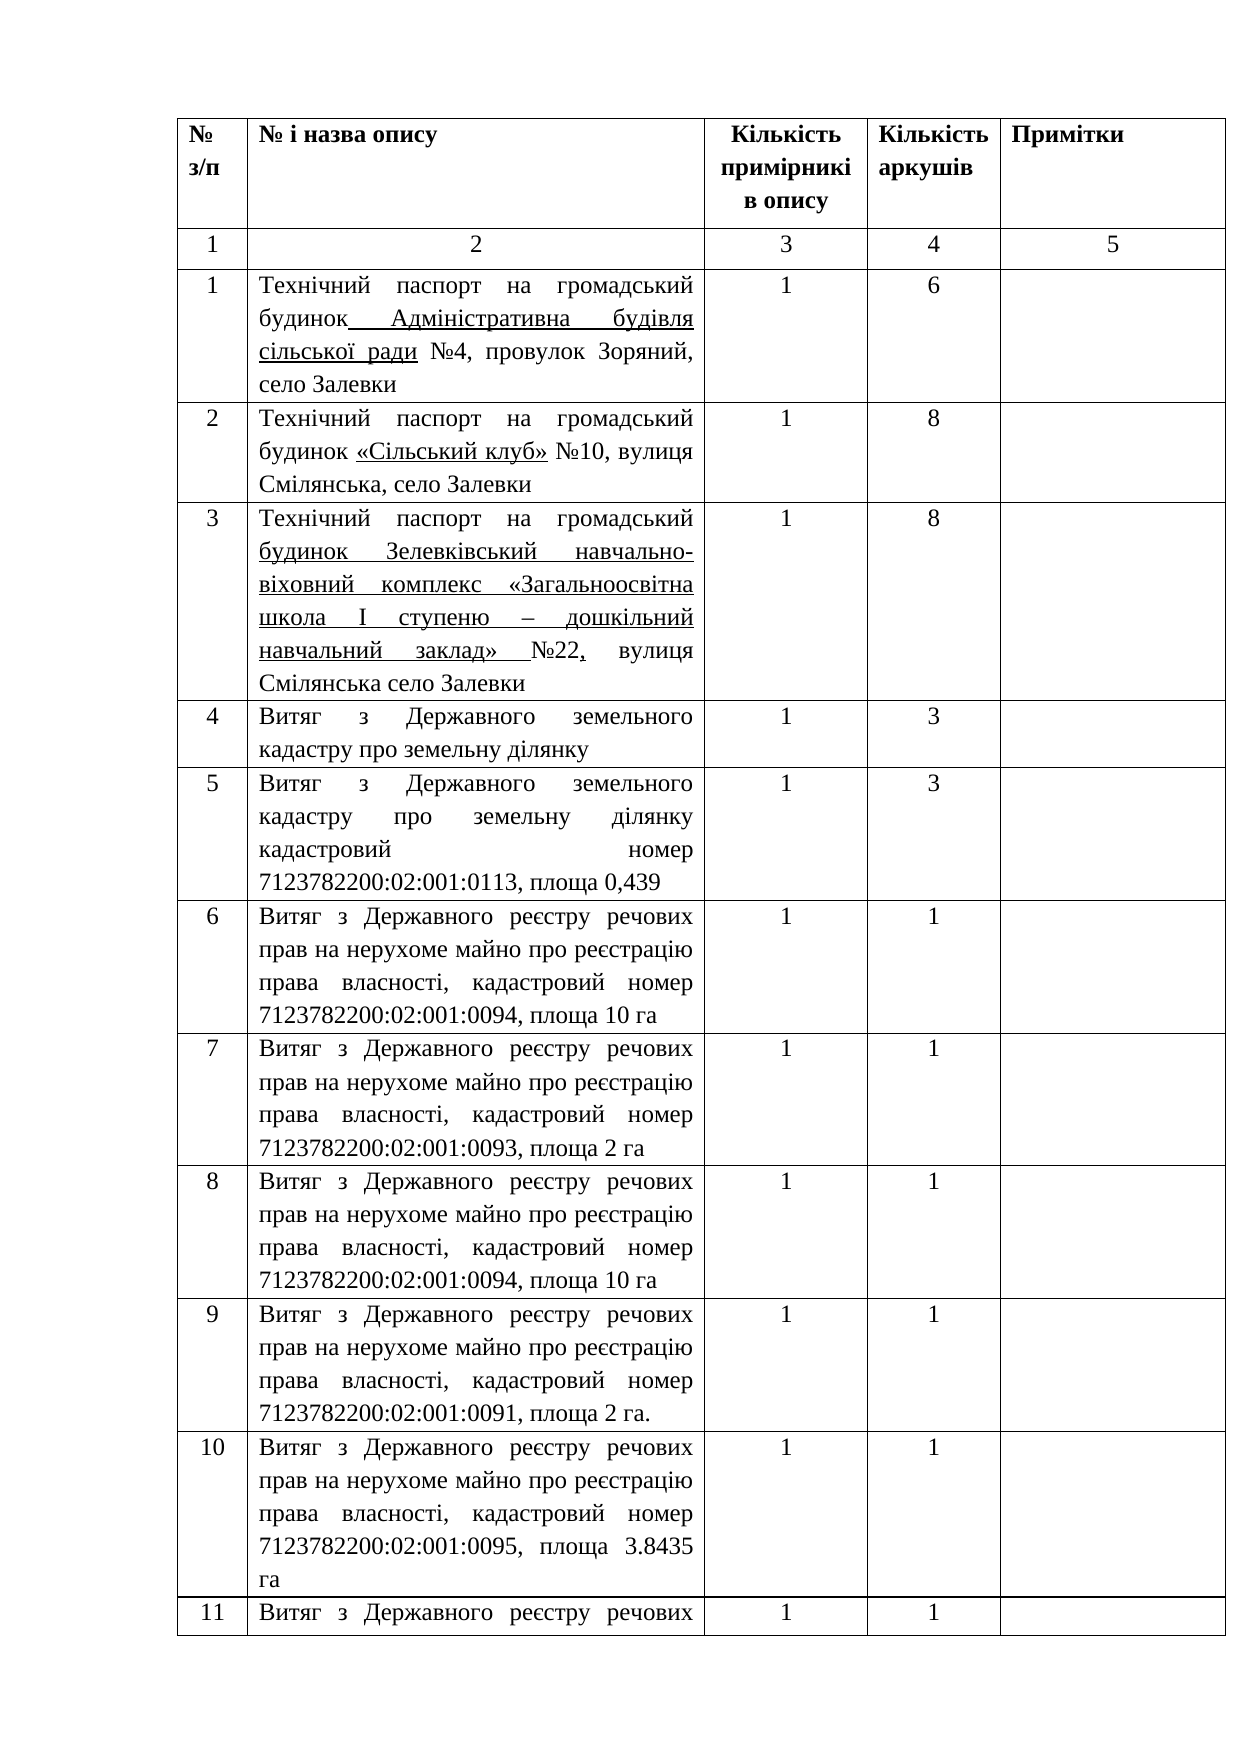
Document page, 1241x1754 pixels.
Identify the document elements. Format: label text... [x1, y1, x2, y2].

table_cell [1001, 403, 1225, 502]
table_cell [248, 1598, 704, 1635]
table_cell № з/п [178, 119, 247, 228]
table_cell Витяг з Державного реєстру речових прав на нерухоме майно про реєстрацію права власності, кадастровий номер 7123782200:02:001:0095, площа 3.8435 га [248, 1432, 704, 1596]
table_cell 1 [705, 270, 867, 402]
table_cell 1 [705, 1598, 867, 1635]
table_cell 6 [178, 901, 247, 1032]
table_cell 2 [248, 229, 704, 269]
table_cell 4 [868, 229, 1000, 269]
table_cell 8 [868, 503, 1000, 700]
table_cell 1 [178, 229, 247, 269]
table_cell 1 [705, 701, 867, 767]
table_cell 5 [1001, 229, 1225, 269]
table_cell 1 [868, 901, 1000, 1032]
table_cell 1 [705, 1166, 867, 1298]
table_cell 4 [178, 701, 247, 767]
table_cell [1001, 1034, 1225, 1165]
table_cell 7 [178, 1034, 247, 1165]
table_cell 1 [705, 1432, 867, 1596]
table_cell 1 [705, 901, 867, 1032]
table_cell 3 [178, 503, 247, 700]
table_cell Витяг з Державного реєстру речових прав на нерухоме майно про реєстрацію права власності, кадастровий номер 7123782200:02:001:0093, площа 2 га [248, 1034, 704, 1165]
table_cell Витяг з Державного реєстру речових прав на нерухоме майно про реєстрацію права власності, кадастровий номер 7123782200:02:001:0091, площа 2 га. [248, 1299, 704, 1431]
table_cell Примітки [1001, 119, 1225, 228]
table_cell 1 [705, 1034, 867, 1165]
table_cell [1001, 768, 1225, 900]
table_cell Технічний паспорт на громадський будинок «Сільський клуб» №10, вулиця Смілянська, село Залевки [248, 403, 704, 502]
table_cell 1 [868, 1432, 1000, 1596]
table_cell 3 [705, 229, 867, 269]
table_cell Технічний паспорт на громадський будинок Адміністративна будівля сільської ради №4, провулок Зоряний, село Залевки [248, 270, 704, 402]
table_cell [1001, 503, 1225, 700]
table_cell Технічний паспорт на громадський будинок Зелевківський навчально-віховний комплекс «Загальноосвітна школа I ступеню – дошкільний навчальний заклад» №22, вулиця Смілянська село Залевки [248, 503, 704, 700]
table_cell 1 [705, 503, 867, 700]
table_cell 8 [868, 403, 1000, 502]
table_cell [1001, 270, 1225, 402]
table_cell 8 [178, 1166, 247, 1298]
table_cell 1 [705, 1299, 867, 1431]
table_cell 10 [178, 1432, 247, 1596]
table_cell 1 [705, 768, 867, 900]
table_cell [1001, 901, 1225, 1032]
table_cell 2 [178, 403, 247, 502]
table_cell 11 [178, 1598, 247, 1635]
table_cell 6 [868, 270, 1000, 402]
table_cell 3 [868, 768, 1000, 900]
table_cell 1 [868, 1598, 1000, 1635]
table_cell Кількість аркушів [868, 119, 1000, 228]
table_cell 1 [868, 1034, 1000, 1165]
table_cell [1001, 701, 1225, 767]
table_cell 1 [868, 1299, 1000, 1431]
table_cell 9 [178, 1299, 247, 1431]
table_cell Витяг з Державного реєстру речових прав на нерухоме майно про реєстрацію права власності, кадастровий номер 7123782200:02:001:0094, площа 10 га [248, 901, 704, 1032]
table_cell Витяг з Державного земельного кадастру про земельну ділянку кадастровий номер 7123782200:02:001:0113, площа 0,439 [248, 768, 704, 900]
table_cell Витяг з Державного реєстру речових прав на нерухоме майно про реєстрацію права власності, кадастровий номер 7123782200:02:001:0094, площа 10 га [248, 1166, 704, 1298]
table_cell [1001, 1432, 1225, 1596]
table_cell 1 [178, 270, 247, 402]
table_cell 3 [868, 701, 1000, 767]
table_cell [1001, 1598, 1225, 1635]
table_cell [1001, 1166, 1225, 1298]
table_cell Кількість примірників опису [705, 119, 867, 228]
table_cell 1 [705, 403, 867, 502]
table_cell № і назва опису [248, 119, 704, 228]
table_cell Витяг з Державного земельного кадастру про земельну ділянку [248, 701, 704, 767]
table_cell 5 [178, 768, 247, 900]
table_cell 1 [868, 1166, 1000, 1298]
table_cell [1001, 1299, 1225, 1431]
